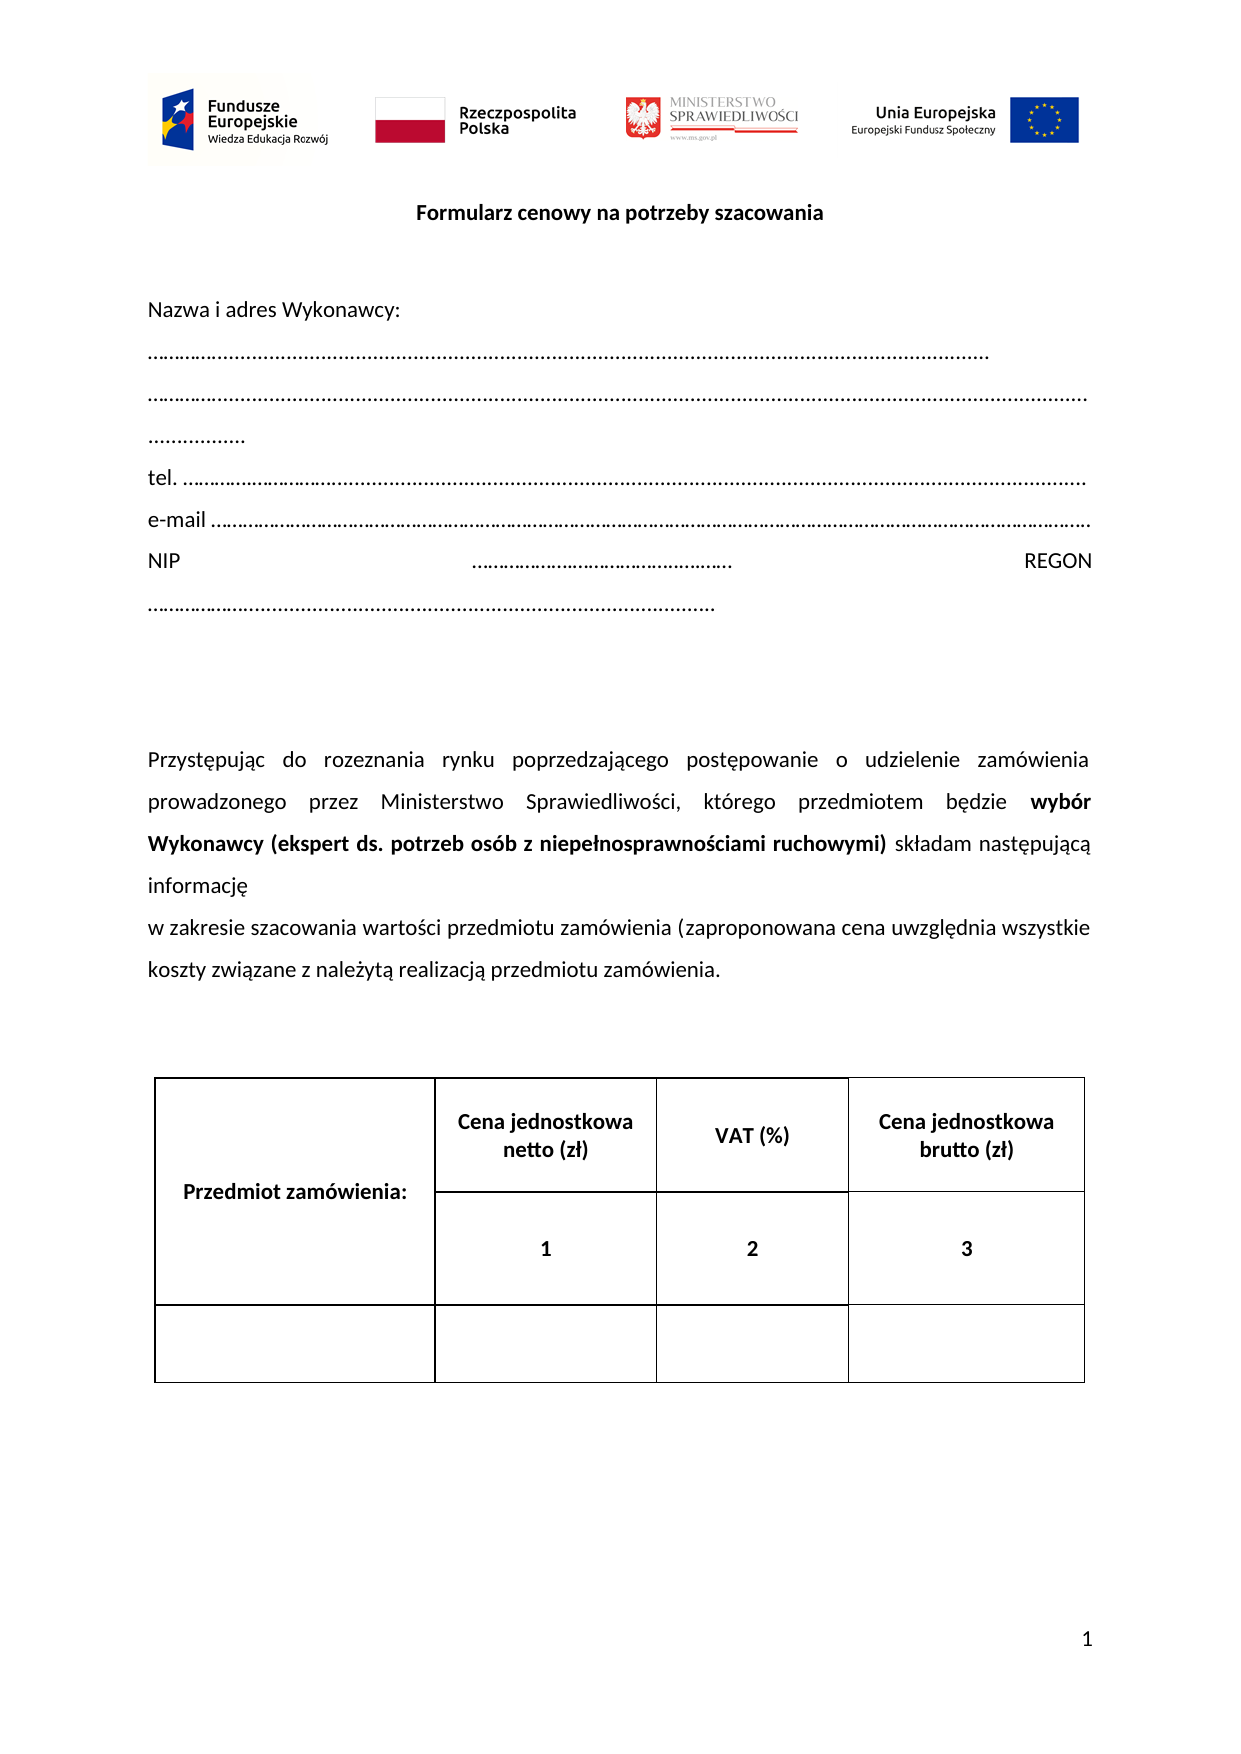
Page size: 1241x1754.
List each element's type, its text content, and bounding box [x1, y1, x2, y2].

table_cell [849, 1305, 1084, 1382]
text tel. ………….……………................................................................................................................................... [148, 463, 1093, 491]
table_cell 3 [849, 1192, 1084, 1303]
text e-mail ………………………………………………………………………………………………………………………………………………….. [148, 505, 1093, 533]
table_cell [436, 1306, 656, 1382]
text ………….......................................................................................................................................…………......................................................................................................................................................................... [148, 337, 1093, 449]
table_cell 1 [436, 1193, 656, 1303]
table_header Cena jednostkowa brutto (zł) [849, 1078, 1084, 1191]
text Nazwa i adres Wykonawcy: [148, 295, 1093, 323]
text NIP ……………….………………..….…… REGON ……………….................................................................................. [148, 547, 1093, 617]
table_header Przedmiot zamówienia: [156, 1079, 434, 1303]
table_header VAT (%) [657, 1079, 848, 1191]
table_header Cena jednostkowa netto (zł) [436, 1079, 656, 1191]
table_cell [657, 1306, 848, 1382]
text Formularz cenowy na potrzeby szacowania [148, 198, 1093, 226]
picture [147, 73, 1093, 166]
table_cell [156, 1306, 434, 1382]
table_cell 2 [657, 1193, 848, 1303]
text Przystępując do rozeznania rynku poprzedzającego postępowanie o udzielenie zamówienia prowadzonego przez Ministerstwo Sprawiedliwości, którego przedmiotem będzie wybór Wykonawcy (ekspert ds. potrzeb osób z niepełnosprawnościami ruchowymi) składam następującą informację w zakresie szacowania wartości przedmiotu zamówienia (zaproponowana cena uwzględnia wszystkie koszty związane z należytą realizacją przedmiotu zamówienia. [148, 745, 1091, 983]
